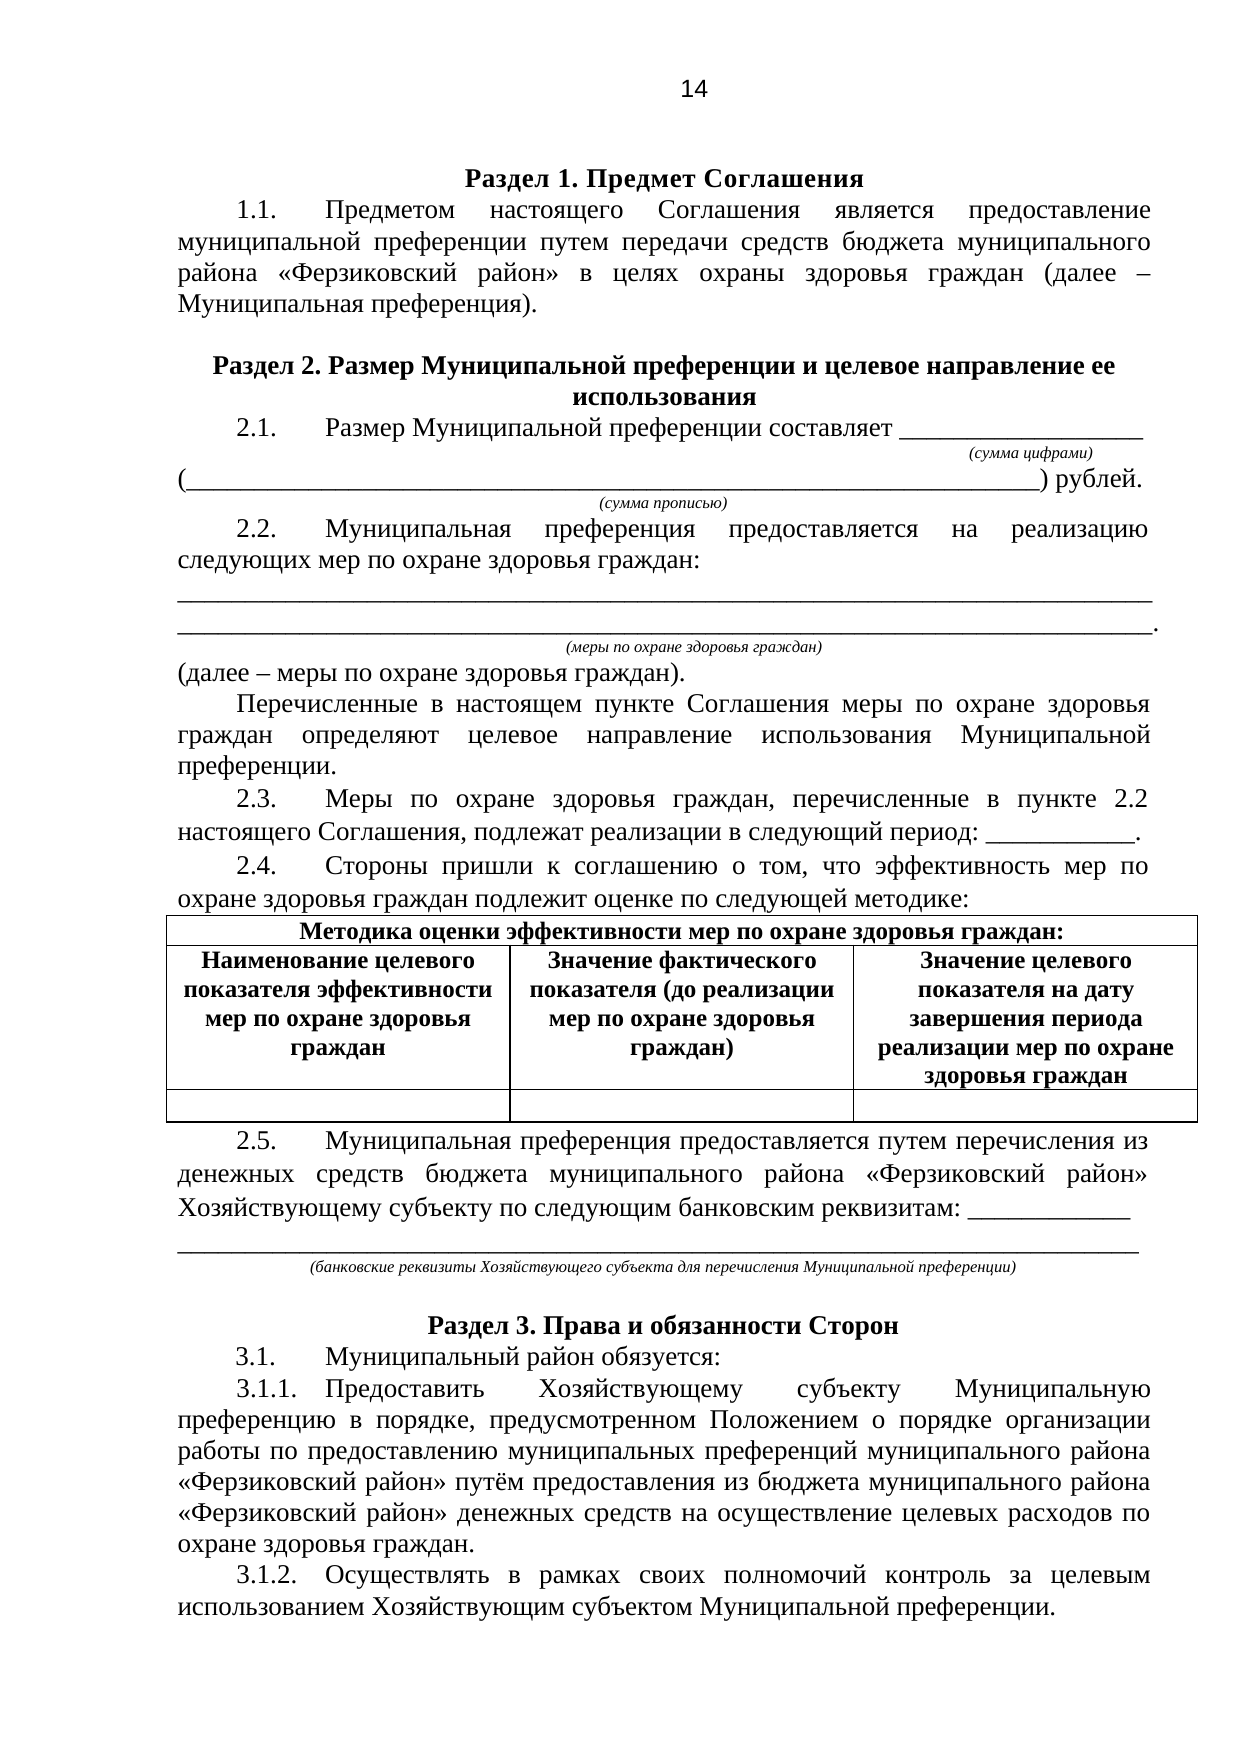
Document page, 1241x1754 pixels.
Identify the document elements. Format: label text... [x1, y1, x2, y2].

text (сумма цифрами) [177, 443, 1149, 462]
list Размер Муниципальной преференции составляет __________________ [177, 412, 1149, 443]
text (банковские реквизиты Хозяйствующего субъекта для перечисления Муниципальной преференции) [177, 1257, 1149, 1276]
list Меры по охране здоровья граждан, перечисленные в пункте 2.2 настоящего Соглашения, подлежат реализации в следующий период: ___________. [177, 781, 1149, 848]
table_header ________________________________________________________________________ ________________________________________________________________________. (меры по охране здоровья граждан) (далее – меры по охране здоровья граждан). Перечисленные в настоящем пункте Соглашения меры по охране здоровья граждан определяют целевое направление использования Муниципальной преференции. [166, 575, 1222, 781]
text Раздел 3. Права и обязанности Сторон [177, 1309, 1149, 1341]
list Предоставить Хозяйствующему субъекту Муниципальную преференцию в порядке, предусмотренном Положением о порядке организации работы по предоставлению муниципальных преференций муниципального района «Ферзиковский район» путём предоставления из бюджета муниципального района «Ферзиковский район» денежных средств на осуществление целевых расходов по охране здоровья граждан. [177, 1372, 1152, 1558]
table_cell Наименование целевого показателя эффективности мер по охране здоровья граждан [167, 946, 509, 1089]
text (сумма прописью) [177, 493, 1149, 512]
list Муниципальная преференция предоставляется путем перечисления из денежных средств бюджета муниципального района «Ферзиковский район» Хозяйствующему субъекту по следующим банковским реквизитам: ____________ [177, 1123, 1149, 1223]
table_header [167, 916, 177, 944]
list Муниципальная преференция предоставляется на реализацию следующих мер по охране здоровья граждан: [177, 512, 1149, 574]
text Раздел 1. Предмет Соглашения [177, 162, 1152, 193]
list Предметом настоящего Соглашения является предоставление муниципальной преференции путем передачи средств бюджета муниципального района «Ферзиковский район» в целях охраны здоровья граждан (далее – Муниципальная преференция). [177, 193, 1152, 318]
text _______________________________________________________________________ [177, 1223, 1149, 1257]
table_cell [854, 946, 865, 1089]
text Раздел 2. Размер Муниципальной преференции и целевое направление ее использования [177, 349, 1152, 412]
table_cell Значение фактического показателя (до реализации мер по охране здоровья граждан) [511, 946, 853, 1089]
list Стороны пришли к соглашению о том, что эффективность мер по охране здоровья граждан подлежит оценке по следующей методике: [177, 848, 1149, 915]
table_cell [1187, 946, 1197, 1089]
table_cell [167, 1090, 509, 1121]
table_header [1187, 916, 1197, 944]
table_cell [854, 1090, 1197, 1121]
text (_______________________________________________________________) рублей. [177, 462, 1149, 493]
table_cell [511, 1090, 853, 1121]
list Осуществлять в рамках своих полномочий контроль за целевым использованием Хозяйствующим субъектом Муниципальной преференции. [177, 1558, 1152, 1621]
list Муниципальный район обязуется: [177, 1341, 1152, 1372]
